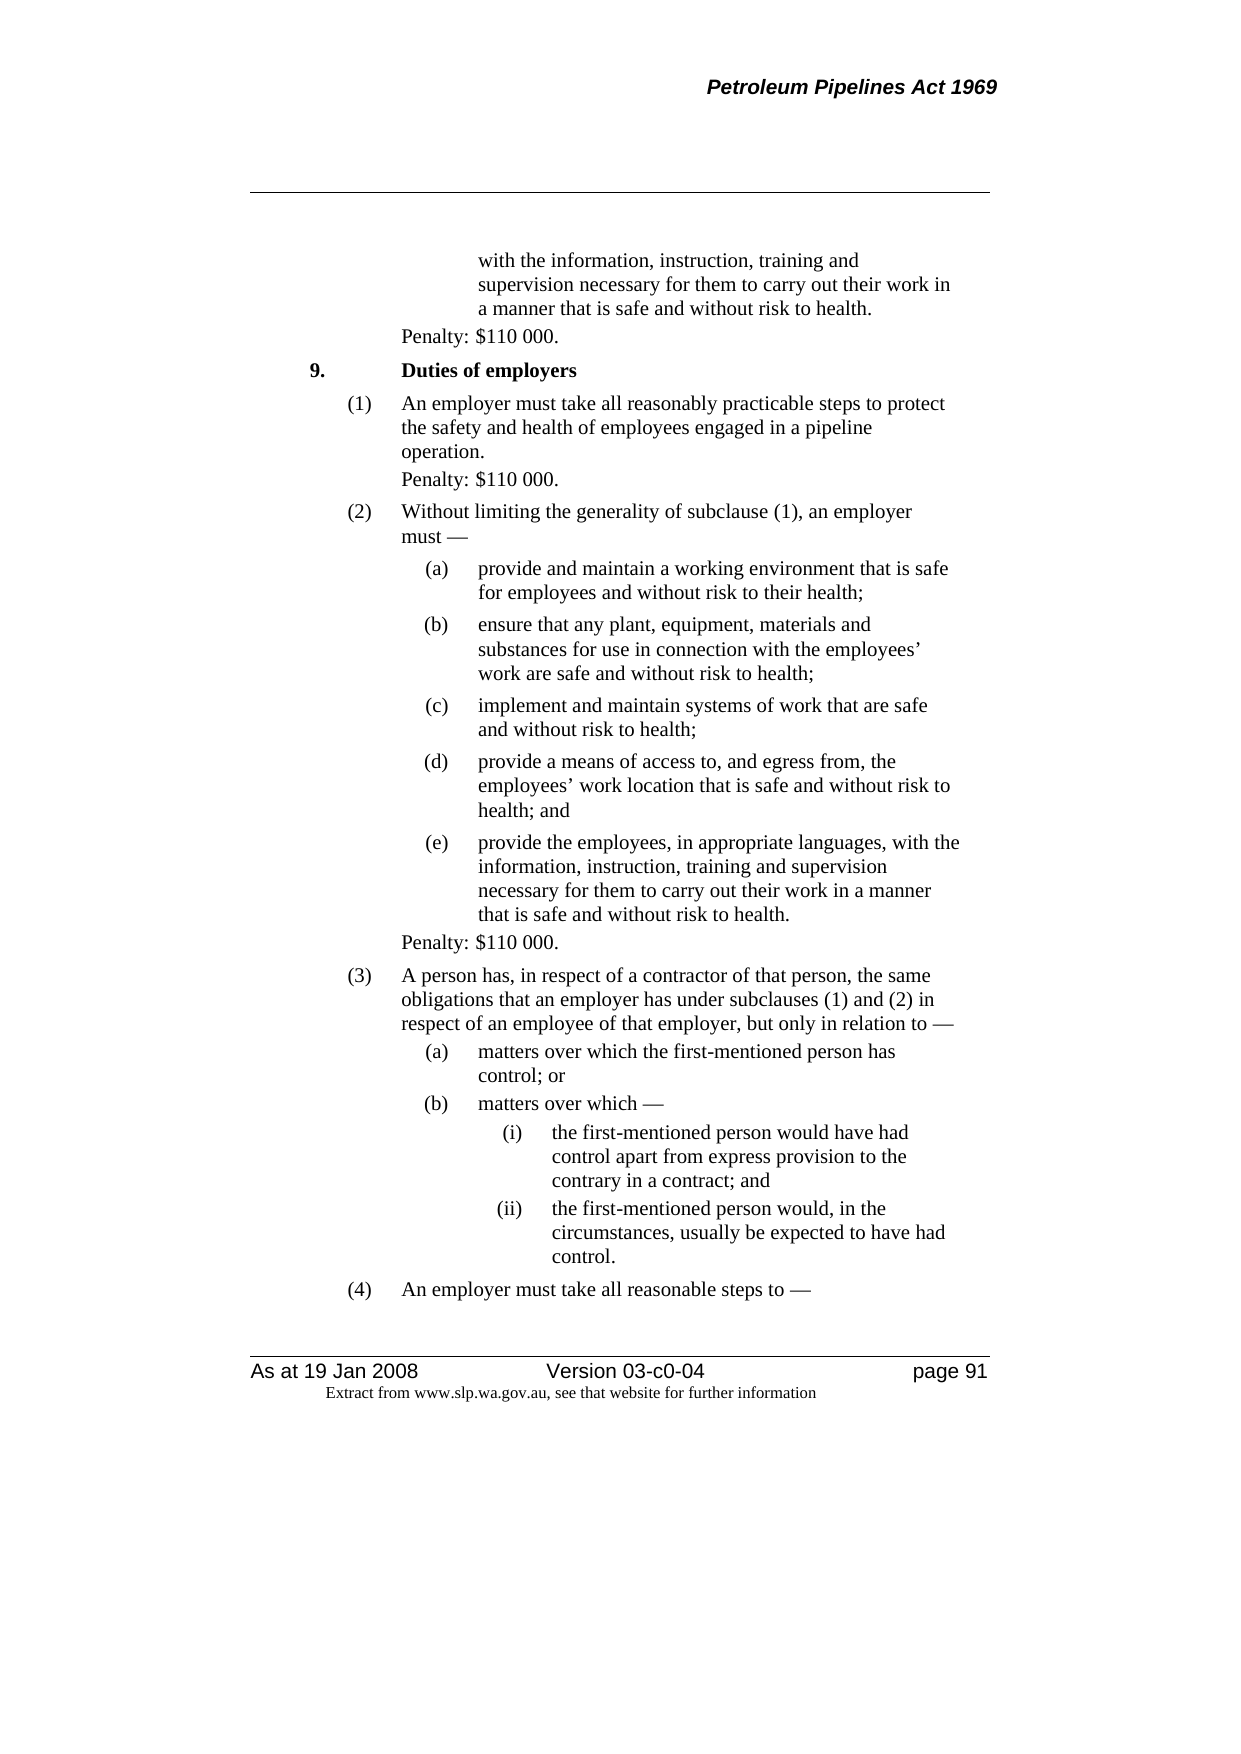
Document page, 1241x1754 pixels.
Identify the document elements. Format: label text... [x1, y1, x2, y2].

text (d) provide a means of access to, and egress from, the employees’ work location that is safe and without risk to health; and [389, 749, 960, 822]
text (e) provide the employees, in appropriate languages, with the information, instruction, training and supervision necessary for them to carry out their work in a manner that is safe and without risk to health. [389, 830, 960, 926]
text (a) provide and maintain a working environment that is safe for employees and without risk to their health; [389, 556, 960, 604]
text (c) implement and maintain systems of work that are safe and without risk to health; [389, 693, 960, 741]
text (b) ensure that any plant, equipment, materials and substances for use in connection with the employees’ work are safe and without risk to health; [389, 612, 960, 684]
text (3) A person has, in respect of a contractor of that person, the same obligations that an employer has under subclauses (1) and (2) in respect of an employee of that employer, but only in relation to — [312, 963, 960, 1035]
text Penalty: $110 000. [336, 467, 960, 491]
text (1) An employer must take all reasonably practicable steps to protect the safety and health of employees engaged in a pipeline operation. [312, 391, 960, 463]
text Penalty: $110 000. [336, 324, 960, 348]
text (i) the first-mentioned person would have had control apart from express provision to the contrary in a contract; and [463, 1119, 960, 1192]
text (ii) the first-mentioned person would, in the circumstances, usually be expected to have had control. [463, 1196, 960, 1268]
text (a) matters over which the first-mentioned person has control; or [389, 1039, 960, 1087]
text Penalty: $110 000. [336, 930, 960, 954]
text (2) Without limiting the generality of subclause (1), an employer must — [312, 499, 960, 548]
text (b) matters over which — [389, 1091, 960, 1115]
text (4) An employer must take all reasonable steps to — [312, 1276, 960, 1301]
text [389, 247, 960, 320]
subtitle 9. Duties of employers [309, 358, 960, 382]
